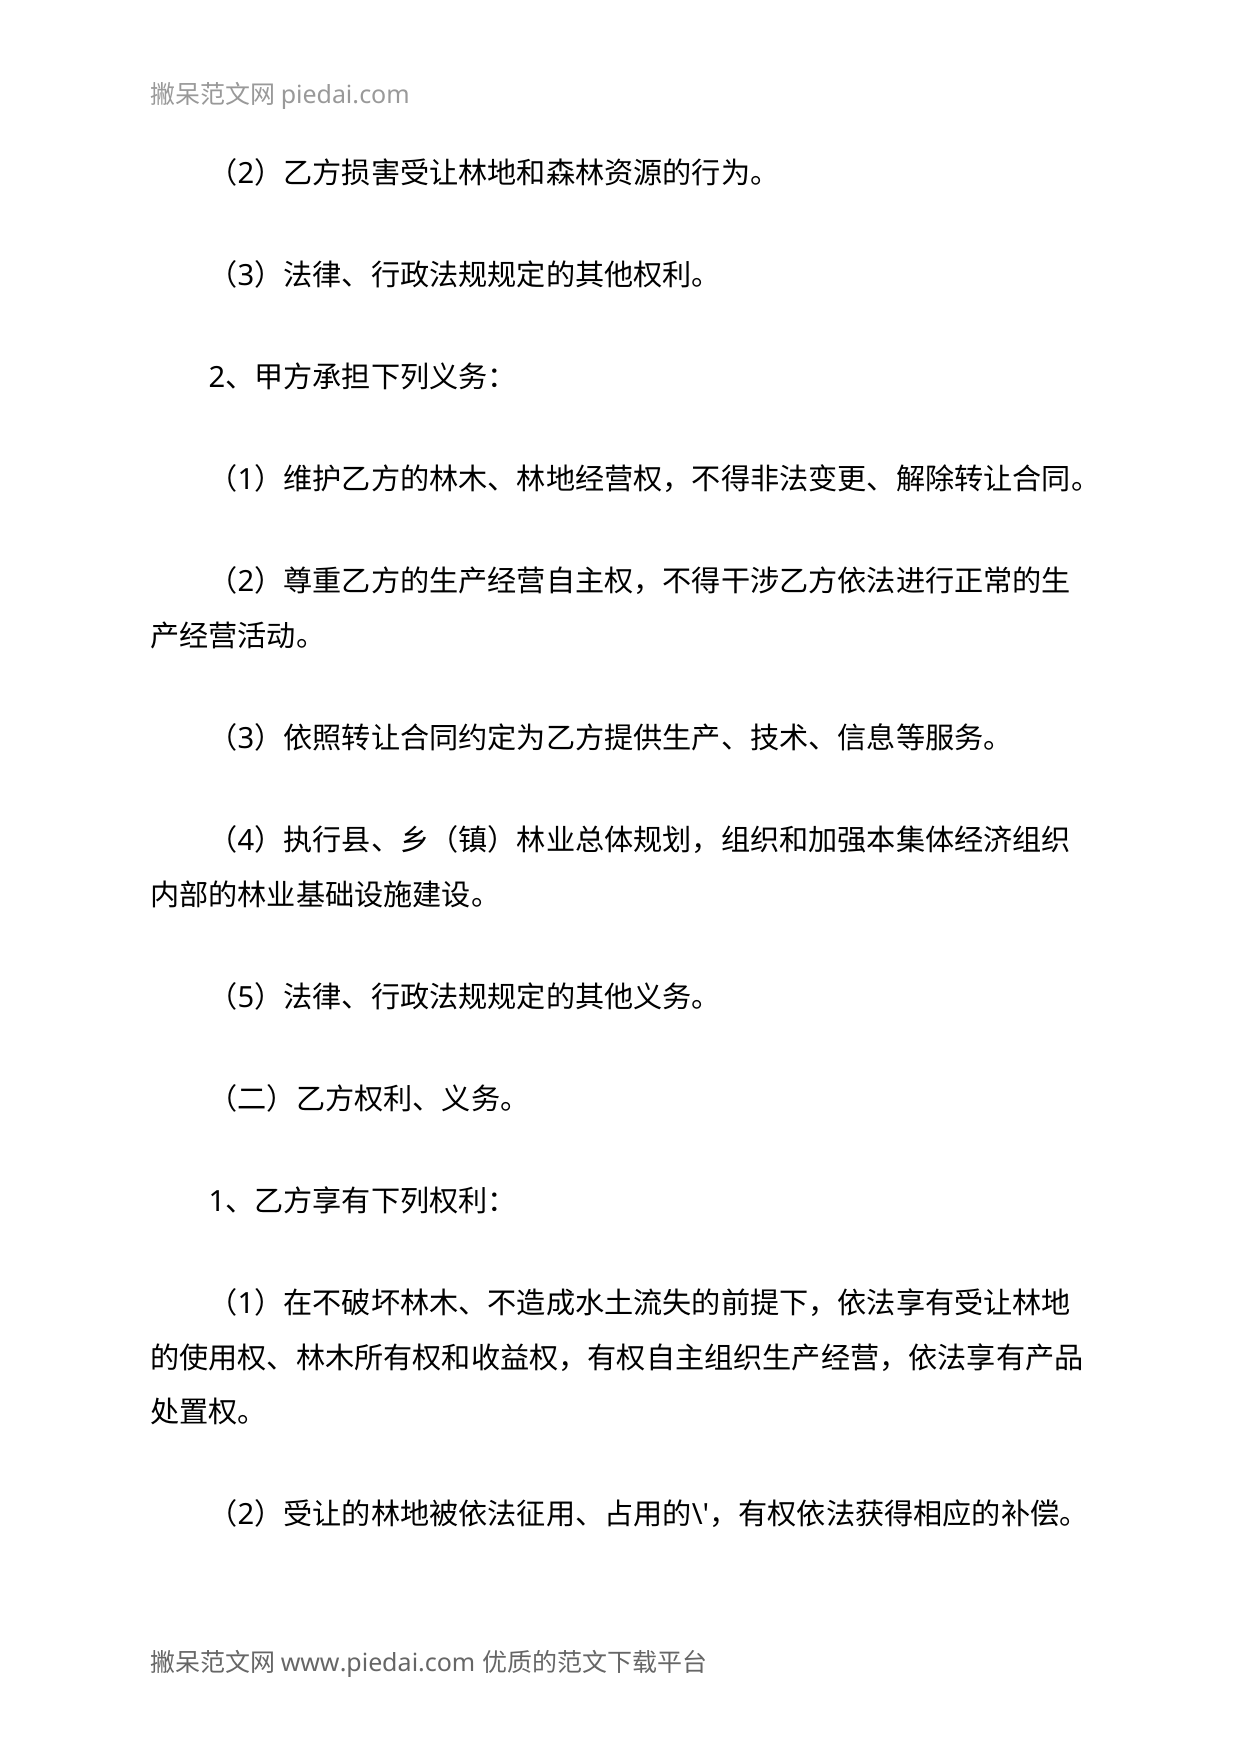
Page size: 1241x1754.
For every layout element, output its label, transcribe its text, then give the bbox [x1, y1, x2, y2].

text （3）依照转让合同约定为乙方提供生产、技术、信息等服务。 [150, 715, 1090, 757]
text （1）在不破坏林木、不造成水土流失的前提下，依法享有受让林地的使用权、林木所有权和收益权，有权自主组织生产经营，依法享有产品处置权。 [150, 1279, 1090, 1431]
text （3）法律、行政法规规定的其他权利。 [150, 252, 1090, 294]
text （2）乙方损害受让林地和森林资源的行为。 [150, 150, 1090, 192]
text （5）法律、行政法规规定的其他义务。 [150, 973, 1090, 1016]
text （1）维护乙方的林木、林地经营权，不得非法变更、解除转让合同。 [150, 456, 1090, 498]
text 2、甲方承担下列义务： [150, 354, 1090, 396]
text 1、乙方享有下列权利： [150, 1177, 1090, 1219]
text （二）乙方权利、义务。 [150, 1075, 1090, 1118]
text （2）尊重乙方的生产经营自主权，不得干涉乙方依法进行正常的生产经营活动。 [150, 558, 1090, 655]
text （2）受让的林地被依法征用、占用的\'，有权依法获得相应的补偿。 [150, 1491, 1090, 1533]
text （4）执行县、乡（镇）林业总体规划，组织和加强本集体经济组织内部的林业基础设施建设。 [150, 817, 1090, 914]
